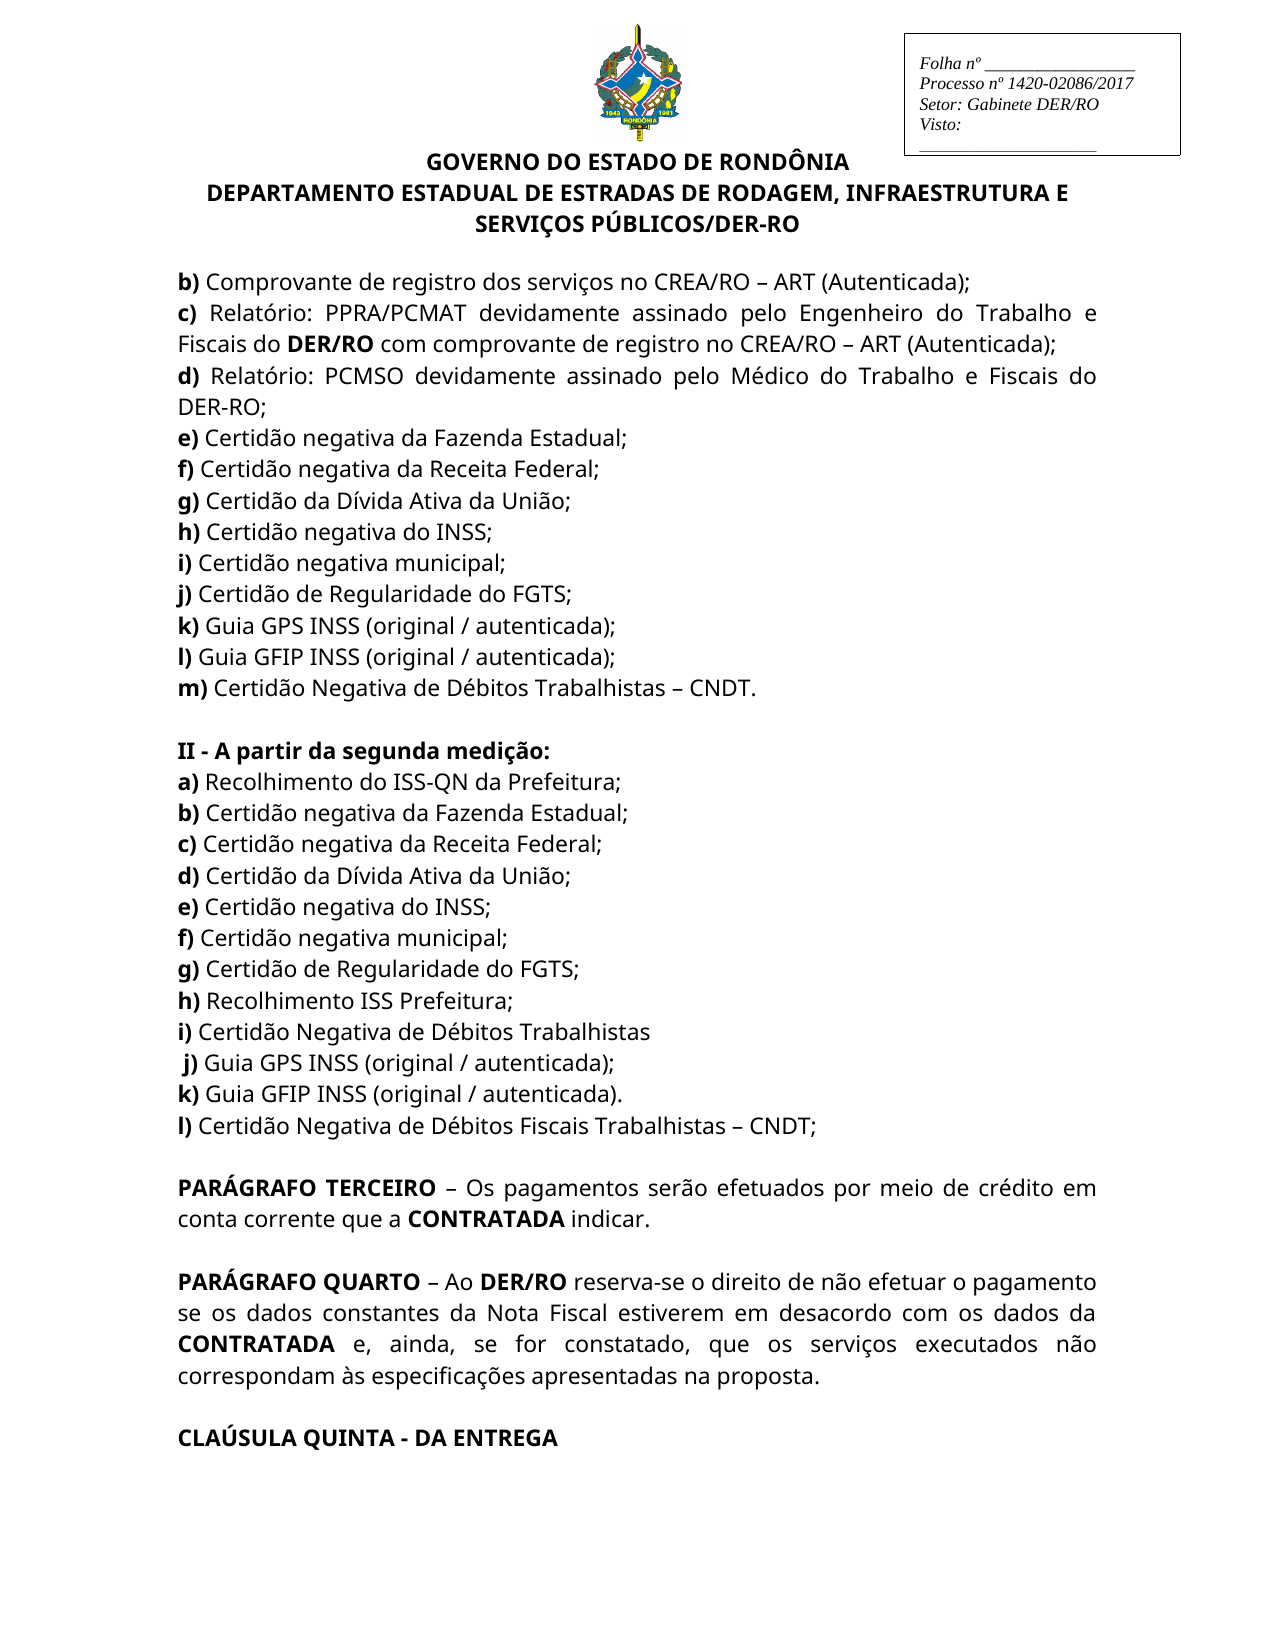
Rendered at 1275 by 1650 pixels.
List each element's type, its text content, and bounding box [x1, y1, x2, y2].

text m) Certidão Negativa de Débitos Trabalhistas – CNDT. [177, 672, 1098, 703]
text c) Relatório: PPRA/PCMAT devidamente assinado pelo Engenheiro do Trabalho e Fiscais do DER/RO com comprovante de registro no CREA/RO – ART (Autenticada); [177, 297, 1098, 360]
picture [592, 24, 682, 142]
text j) Guia GPS INSS (original / autenticada); [177, 1047, 1098, 1078]
text II - A partir da segunda medição: [177, 735, 1098, 766]
text g) Certidão de Regularidade do FGTS; [177, 953, 1098, 985]
text a) Recolhimento do ISS-QN da Prefeitura; [177, 766, 1098, 797]
text CLAÚSULA QUINTA - DA ENTREGA [177, 1422, 1098, 1453]
text e) Certidão negativa do INSS; [177, 891, 1098, 922]
text e) Certidão negativa da Fazenda Estadual; [177, 422, 1098, 453]
text g) Certidão da Dívida Ativa da União; [177, 485, 1098, 516]
text d) Certidão da Dívida Ativa da União; [177, 860, 1098, 891]
text c) Certidão negativa da Receita Federal; [177, 828, 1098, 860]
text j) Certidão de Regularidade do FGTS; [177, 578, 1098, 610]
text f) Certidão negativa municipal; [177, 922, 1098, 953]
text h) Recolhimento ISS Prefeitura; [177, 985, 1098, 1016]
text PARÁGRAFO QUARTO – Ao DER/RO reserva-se o direito de não efetuar o pagamento se os dados constantes da Nota Fiscal estiverem em desacordo com os dados da CONTRATADA e, ainda, se for constatado, que os serviços executados não correspondam às especificações apresentadas na proposta. [177, 1266, 1098, 1391]
text i) Certidão Negativa de Débitos Trabalhistas [177, 1016, 1098, 1047]
text i) Certidão negativa municipal; [177, 547, 1098, 578]
text k) Guia GPS INSS (original / autenticada); [177, 610, 1098, 641]
text h) Certidão negativa do INSS; [177, 516, 1098, 547]
text k) Guia GFIP INSS (original / autenticada). [177, 1078, 1098, 1110]
text b) Comprovante de registro dos serviços no CREA/RO – ART (Autenticada); [177, 266, 1098, 297]
text l) Certidão Negativa de Débitos Fiscais Trabalhistas – CNDT; [177, 1110, 1098, 1141]
text b) Certidão negativa da Fazenda Estadual; [177, 797, 1098, 828]
text l) Guia GFIP INSS (original / autenticada); [177, 641, 1098, 672]
text f) Certidão negativa da Receita Federal; [177, 453, 1098, 485]
text d) Relatório: PCMSO devidamente assinado pelo Médico do Trabalho e Fiscais do DER-RO; [177, 360, 1098, 422]
text PARÁGRAFO TERCEIRO – Os pagamentos serão efetuados por meio de crédito em conta corrente que a CONTRATADA indicar. [177, 1172, 1098, 1235]
